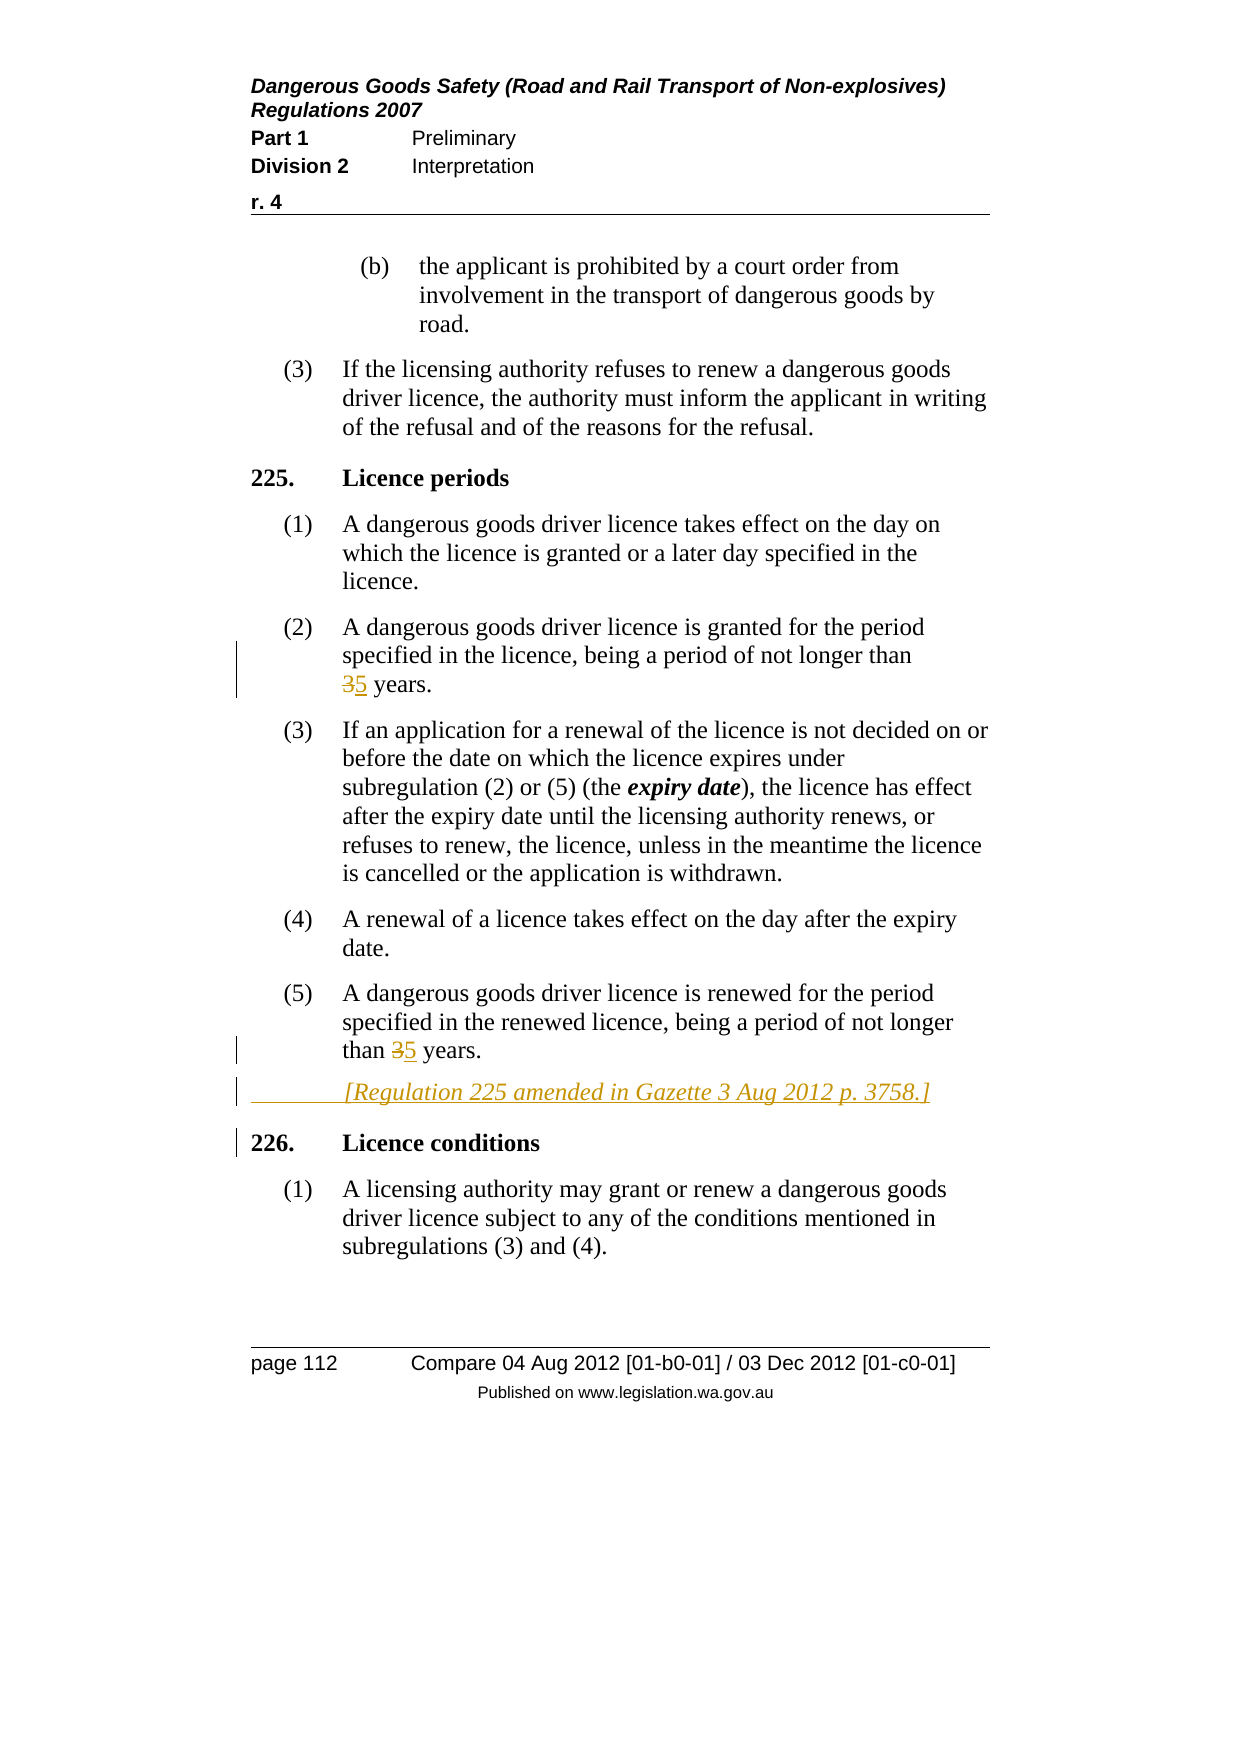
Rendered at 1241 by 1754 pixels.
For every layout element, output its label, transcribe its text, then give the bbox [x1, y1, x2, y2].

text (b) the applicant is prohibited by a court order from involvement in the transport of dangerous goods by road. [251, 251, 990, 338]
text (4) A renewal of a licence takes effect on the day after the expiry date. [251, 904, 990, 961]
text (2) A dangerous goods driver licence is granted for the period specified in the licence, being a period of not longer than years. [251, 612, 990, 698]
text (1) A licensing authority may grant or renew a dangerous goods driver licence subject to any of the conditions mentioned in subregulations (3) and (4). [251, 1174, 990, 1260]
subtitle 225. Licence periods [251, 463, 990, 492]
subtitle 226. Licence conditions [251, 1128, 990, 1157]
text (1) A dangerous goods driver licence takes effect on the day on which the licence is granted or a later day specified in the licence. [251, 509, 990, 595]
text (3) If an application for a renewal of the licence is not decided on or before the date on which the licence expires under subregulation (2) or (5) (the expiry date), the licence has effect after the expiry date until the licensing authority renews, or refuses to renew, the licence, unless in the meantime the licence is cancelled or the application is withdrawn. [251, 715, 990, 887]
text (5) A dangerous goods driver licence is renewed for the period specified in the renewed licence, being a period of not longer than years. [251, 978, 990, 1064]
text (3) If the licensing authority refuses to renew a dangerous goods driver licence, the authority must inform the applicant in writing of the refusal and of the reasons for the refusal. [251, 354, 990, 441]
